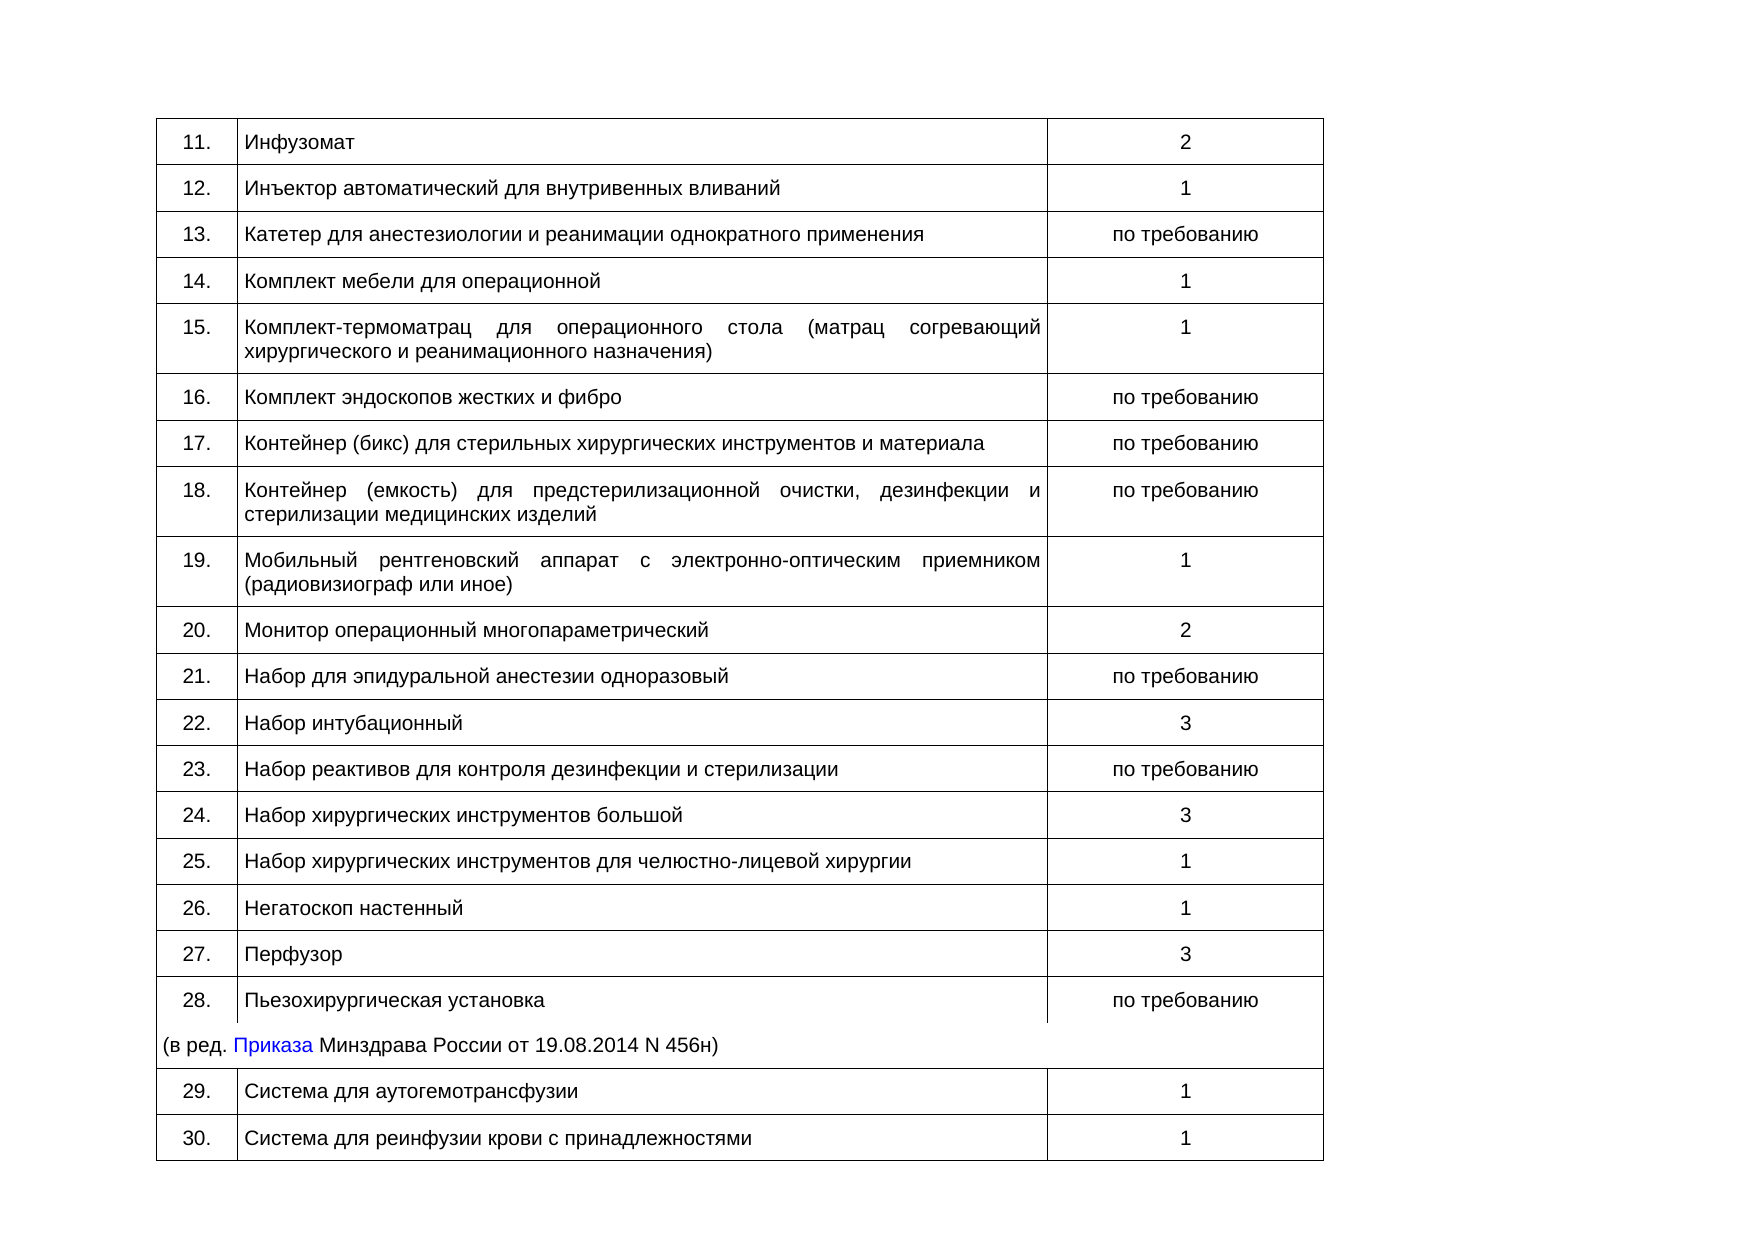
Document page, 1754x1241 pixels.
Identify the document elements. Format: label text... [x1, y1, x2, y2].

table_cell по требованию [1048, 374, 1323, 419]
table_cell 15. [157, 304, 237, 373]
table_cell 16. [157, 374, 237, 419]
table_cell 28. [157, 977, 237, 1022]
table_cell Набор интубационный [238, 700, 1047, 745]
table_cell Контейнер (емкость) для предстерилизационной очистки, дезинфекции и стерилизации медицинских изделий [238, 467, 1047, 536]
table_cell 30. [157, 1115, 237, 1160]
table_cell по требованию [1048, 977, 1323, 1022]
table_cell 1 [1048, 165, 1323, 211]
table_cell 1 [1048, 1115, 1323, 1160]
table_cell Набор хирургических инструментов для челюстно-лицевой хирургии [238, 839, 1047, 884]
table_cell Набор для эпидуральной анестезии одноразовый [238, 654, 1047, 699]
table_cell по требованию [1048, 421, 1323, 466]
table_cell 18. [157, 467, 237, 536]
table_cell 29. [157, 1069, 237, 1114]
table_cell 3 [1048, 700, 1323, 745]
table_cell Мобильный рентгеновский аппарат с электронно-оптическим приемником (радиовизиограф или иное) [238, 537, 1047, 606]
table_cell (в ред. Приказа Минздрава России от 19.08.2014 N 456н) [157, 1023, 1323, 1068]
table_cell 21. [157, 654, 237, 699]
table_cell 20. [157, 607, 237, 652]
table_cell Монитор операционный многопараметрический [238, 607, 1047, 652]
table_cell по требованию [1048, 467, 1323, 536]
table_cell Комплект мебели для операционной [238, 258, 1047, 303]
table_cell Пьезохирургическая установка [238, 977, 1047, 1022]
table_cell 3 [1048, 792, 1323, 837]
table_cell Комплект-термоматрац для операционного стола (матрац согревающий хирургического и реанимационного назначения) [238, 304, 1047, 373]
table_cell Система для аутогемотрансфузии [238, 1069, 1047, 1114]
table_cell Перфузор [238, 931, 1047, 976]
table_cell 1 [1048, 885, 1323, 930]
table_cell 19. [157, 537, 237, 606]
table_cell Инъектор автоматический для внутривенных вливаний [238, 165, 1047, 211]
table_cell 1 [1048, 537, 1323, 606]
table_cell Негатоскоп настенный [238, 885, 1047, 930]
table_cell 2 [1048, 607, 1323, 652]
table_cell Система для реинфузии крови с принадлежностями [238, 1115, 1047, 1160]
table_cell Набор хирургических инструментов большой [238, 792, 1047, 837]
table_cell 26. [157, 885, 237, 930]
table_cell 24. [157, 792, 237, 837]
table_cell 1 [1048, 258, 1323, 303]
table_cell по требованию [1048, 212, 1323, 257]
table_cell 1 [1048, 304, 1323, 373]
table_cell по требованию [1048, 654, 1323, 699]
table_cell 11. [157, 119, 237, 164]
table_cell Набор реактивов для контроля дезинфекции и стерилизации [238, 746, 1047, 791]
table_cell 22. [157, 700, 237, 745]
table_cell 14. [157, 258, 237, 303]
table_cell 3 [1048, 931, 1323, 976]
table_cell 23. [157, 746, 237, 791]
table_cell по требованию [1048, 746, 1323, 791]
table_cell 12. [157, 165, 237, 211]
table_cell 27. [157, 931, 237, 976]
table_cell 1 [1048, 1069, 1323, 1114]
table_cell 1 [1048, 839, 1323, 884]
table_cell Комплект эндоскопов жестких и фибро [238, 374, 1047, 419]
table_cell Контейнер (бикс) для стерильных хирургических инструментов и материала [238, 421, 1047, 466]
table_cell 17. [157, 421, 237, 466]
table_cell 25. [157, 839, 237, 884]
table_cell Катетер для анестезиологии и реанимации однократного применения [238, 212, 1047, 257]
table_cell Инфузомат [238, 119, 1047, 164]
table_cell 13. [157, 212, 237, 257]
table_cell 2 [1048, 119, 1323, 164]
